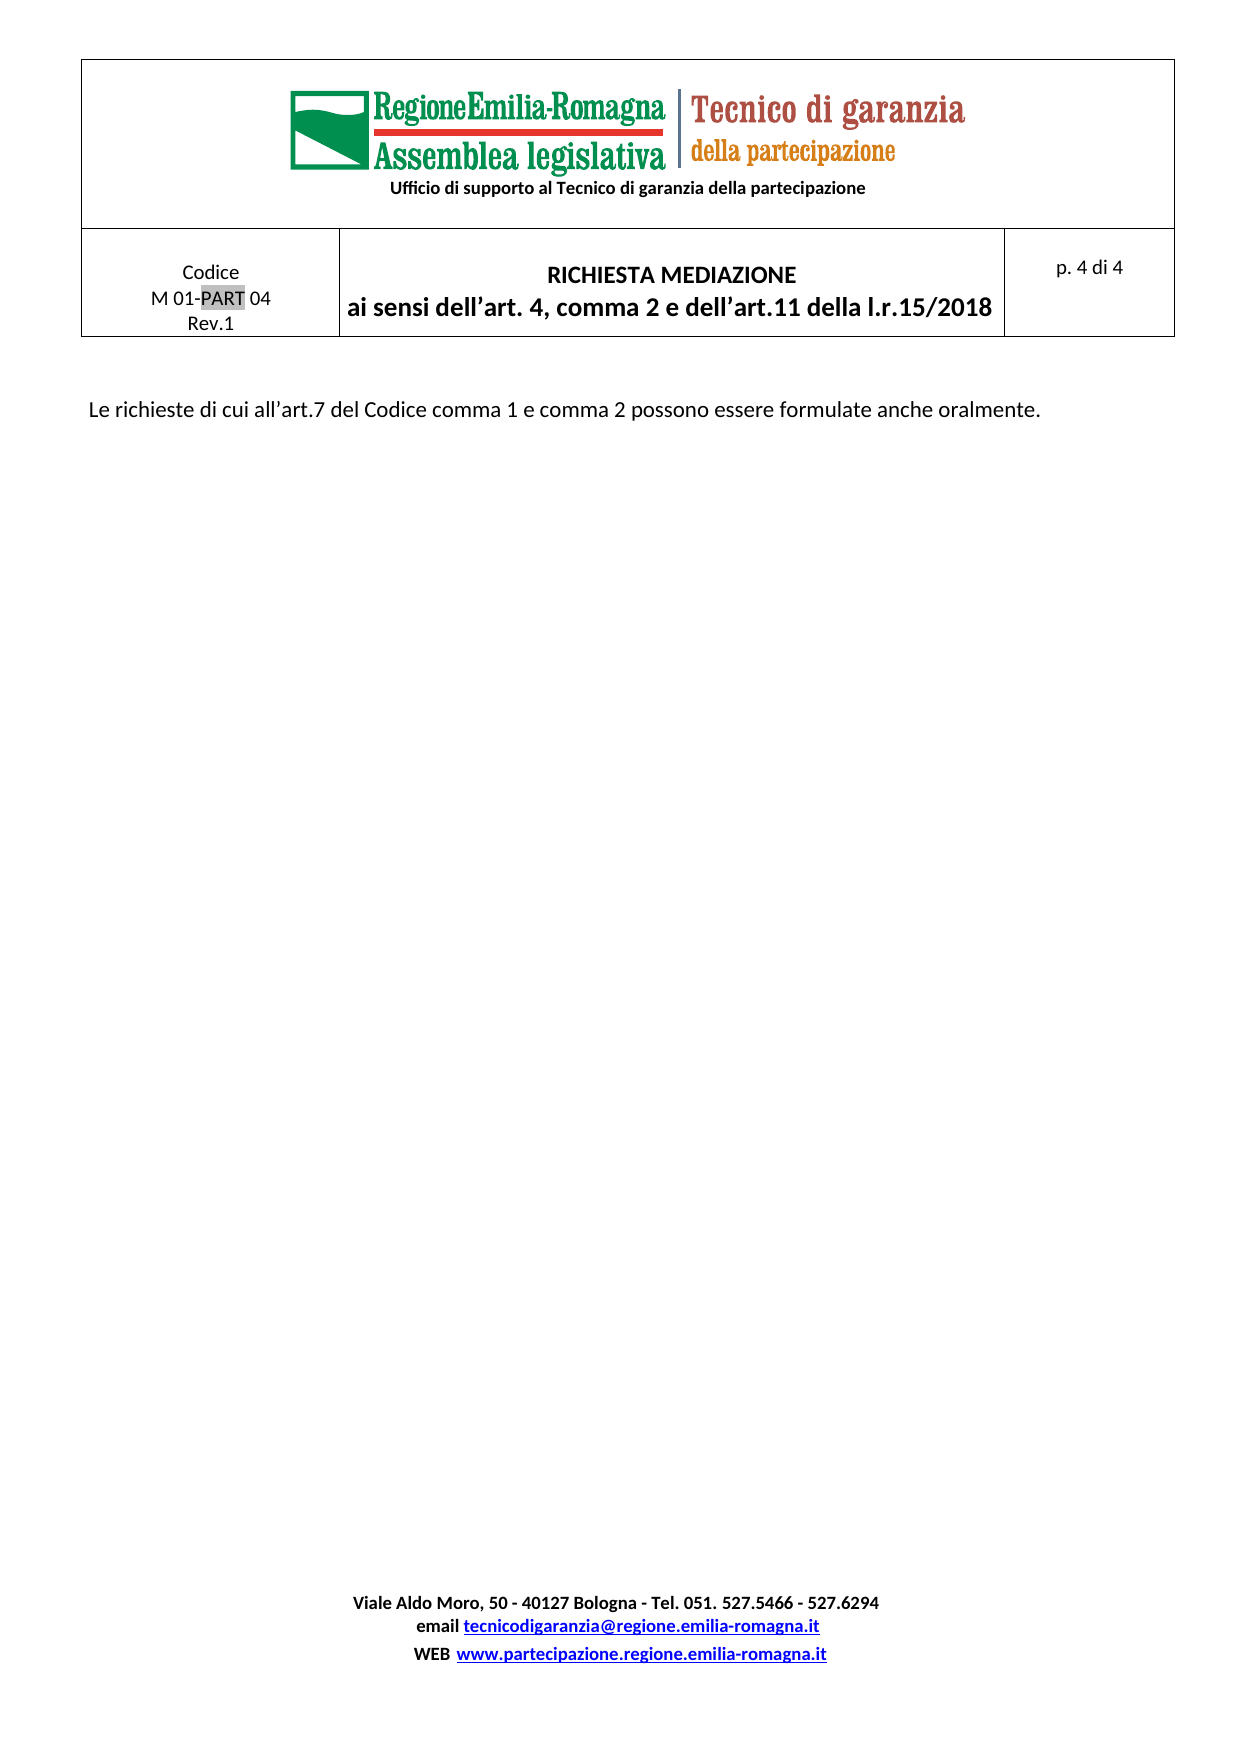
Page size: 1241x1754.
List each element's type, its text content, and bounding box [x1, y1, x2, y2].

text Le richieste di cui all’art.7 del Codice comma 1 e comma 2 possono essere formulate anche oralmente. [89, 395, 1152, 423]
